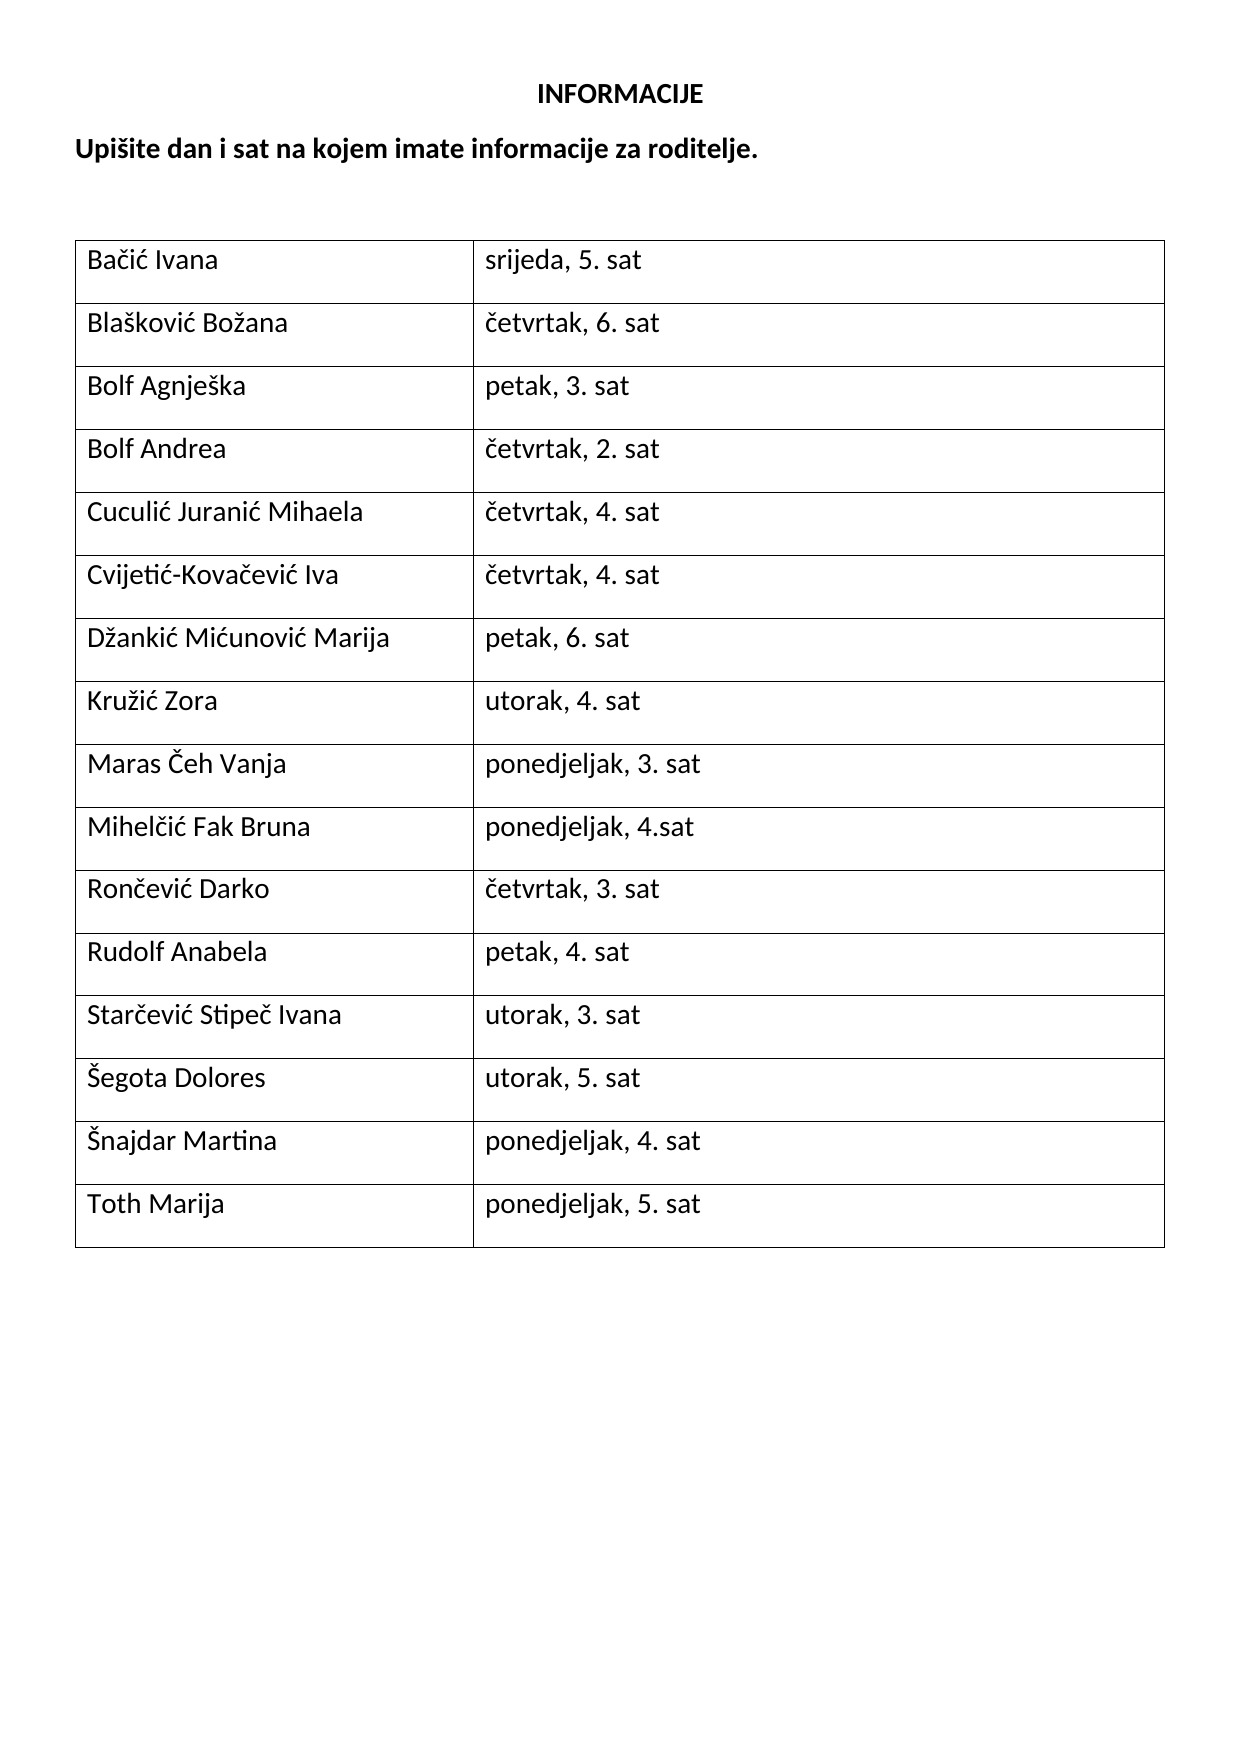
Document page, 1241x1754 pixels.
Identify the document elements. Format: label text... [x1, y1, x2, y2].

table_cell Toth Marija [76, 1185, 473, 1247]
table_cell Maras Čeh Vanja [76, 745, 473, 807]
table_cell Rončević Darko [76, 871, 473, 932]
table_cell utorak, 4. sat [474, 682, 1164, 744]
table_cell Cuculić Juranić Mihaela [76, 493, 473, 555]
table_cell ponedjeljak, 4. sat [474, 1122, 1164, 1184]
table_cell Blašković Božana [76, 304, 473, 366]
table_cell četvrtak, 3. sat [474, 871, 1164, 932]
text Upišite dan i sat na kojem imate informacije za roditelje. [75, 130, 1165, 166]
table_cell Džankić Mićunović Marija [76, 619, 473, 681]
table_cell Starčević Stipeč Ivana [76, 996, 473, 1058]
table_cell Rudolf Anabela [76, 934, 473, 995]
table_cell petak, 3. sat [474, 367, 1164, 429]
table_header srijeda, 5. sat [474, 241, 1164, 303]
table_cell Bolf Andrea [76, 430, 473, 492]
table_cell Šegota Dolores [76, 1059, 473, 1121]
table_cell četvrtak, 6. sat [474, 304, 1164, 366]
table_cell Kružić Zora [76, 682, 473, 744]
table_cell petak, 6. sat [474, 619, 1164, 681]
table_cell utorak, 3. sat [474, 996, 1164, 1058]
table_cell ponedjeljak, 4.sat [474, 808, 1164, 869]
table_cell petak, 4. sat [474, 934, 1164, 995]
table_cell Šnajdar Martina [76, 1122, 473, 1184]
table_cell Cvijetić-Kovačević Iva [76, 556, 473, 618]
table_cell ponedjeljak, 3. sat [474, 745, 1164, 807]
table_cell četvrtak, 4. sat [474, 556, 1164, 618]
table_header Bačić Ivana [76, 241, 473, 303]
table_cell Mihelčić Fak Bruna [76, 808, 473, 869]
table_cell ponedjeljak, 5. sat [474, 1185, 1164, 1247]
table_cell četvrtak, 4. sat [474, 493, 1164, 555]
text INFORMACIJE [75, 75, 1165, 111]
table_cell četvrtak, 2. sat [474, 430, 1164, 492]
table_cell Bolf Agnješka [76, 367, 473, 429]
table_cell utorak, 5. sat [474, 1059, 1164, 1121]
